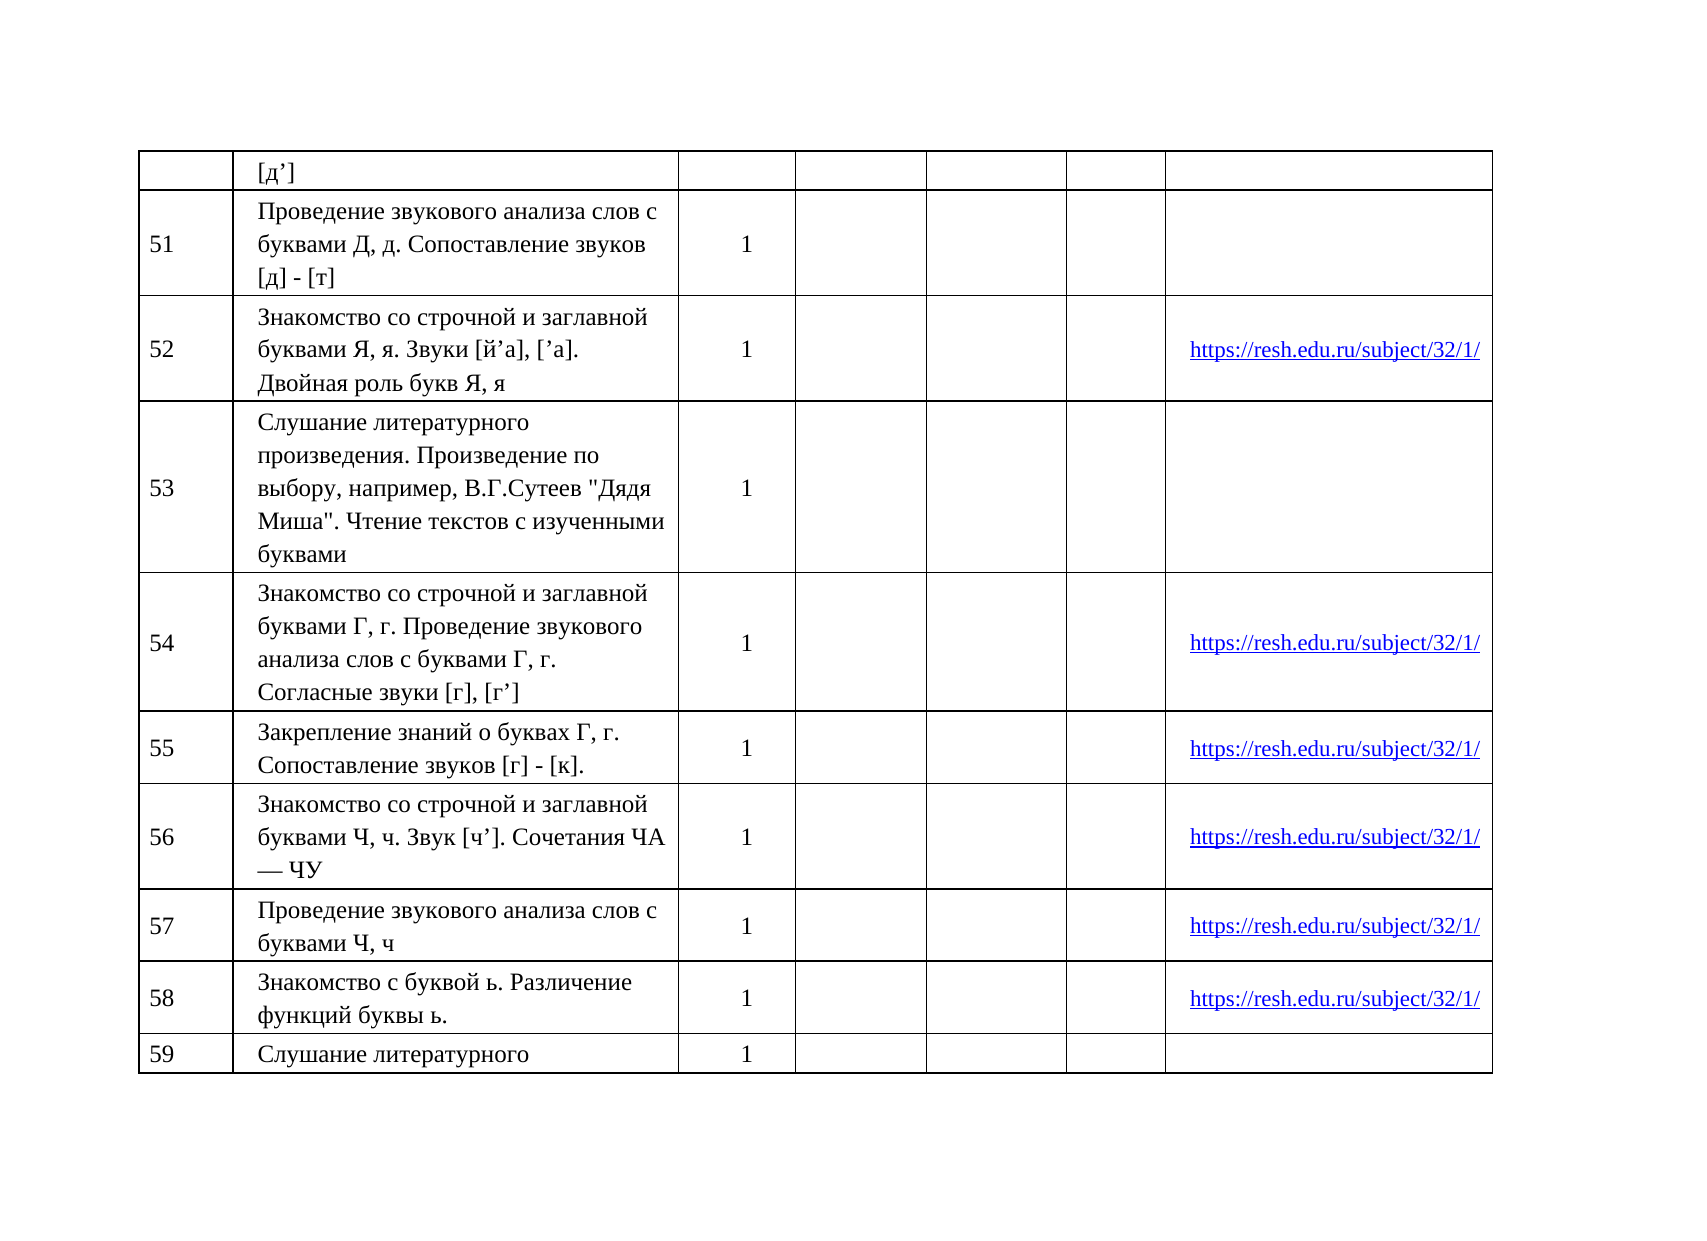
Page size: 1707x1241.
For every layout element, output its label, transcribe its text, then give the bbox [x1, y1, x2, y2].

table_cell Слушание литературного произведения. Произведение по выбору, например, В.Г.Сутеев "Дядя Миша". Чтение текстов с изученными буквами [234, 402, 678, 572]
table_cell Знакомство с буквой ь. Различение функций буквы ь. [234, 962, 678, 1033]
table_cell https://resh.edu.ru/subject/32/1/ [1166, 962, 1492, 1033]
table_cell 58 [140, 962, 232, 1033]
table_cell [927, 152, 1066, 189]
table_cell 56 [140, 784, 232, 888]
table_cell [927, 712, 1066, 782]
table_cell https://resh.edu.ru/subject/32/1/ [1166, 296, 1492, 400]
table_cell 1 [679, 962, 795, 1033]
table_cell https://resh.edu.ru/subject/32/1/ [1166, 712, 1492, 782]
table_cell [796, 890, 926, 960]
table_cell 1 [679, 191, 795, 295]
table_cell [927, 1034, 1066, 1072]
table_cell 59 [140, 1034, 232, 1072]
table_cell [1067, 712, 1165, 782]
table_cell 1 [679, 152, 795, 189]
table_cell 52 [140, 296, 232, 400]
table_cell https://resh.edu.ru/subject/32/1/ [1166, 573, 1492, 710]
table_cell [796, 402, 926, 572]
table_cell [927, 890, 1066, 960]
table_cell 51 [140, 191, 232, 295]
table_cell 1 [679, 890, 795, 960]
table_cell [796, 573, 926, 710]
table_cell [796, 1034, 926, 1072]
table_cell 1 [679, 296, 795, 400]
table_cell [796, 962, 926, 1033]
table_cell [1067, 296, 1165, 400]
table_cell https://resh.edu.ru/subject/32/1/ [1166, 890, 1492, 960]
table_cell [927, 784, 1066, 888]
table_cell Проведение звукового анализа слов с буквами Д, д. Сопоставление звуков [д] - [т] [234, 191, 678, 295]
table_cell [927, 296, 1066, 400]
table_cell [1067, 573, 1165, 710]
table_cell [1067, 1034, 1165, 1072]
table_cell [927, 573, 1066, 710]
table_cell Знакомство со строчной и заглавной буквами Ч, ч. Звук [ч’]. Сочетания ЧА — ЧУ [234, 784, 678, 888]
table_cell [927, 191, 1066, 295]
table_cell [796, 784, 926, 888]
table_cell 1 [679, 402, 795, 572]
table_cell 1 [679, 712, 795, 782]
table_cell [234, 152, 678, 189]
table_cell [1067, 152, 1165, 189]
table_cell [796, 152, 926, 189]
table_cell 1 [679, 1034, 795, 1072]
table_cell 53 [140, 402, 232, 572]
table_cell [927, 402, 1066, 572]
table_cell [1067, 890, 1165, 960]
table_cell 50 [140, 152, 232, 189]
table_cell [1166, 1034, 1492, 1072]
table_cell [1067, 784, 1165, 888]
table_cell [927, 962, 1066, 1033]
table_cell [1166, 191, 1492, 295]
table_cell 1 [679, 573, 795, 710]
table_cell 55 [140, 712, 232, 782]
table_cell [1166, 152, 1492, 189]
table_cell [234, 1034, 678, 1072]
table_cell [796, 712, 926, 782]
table_cell [1067, 191, 1165, 295]
table_cell [796, 296, 926, 400]
table_cell 54 [140, 573, 232, 710]
table_cell 1 [679, 784, 795, 888]
table_cell https://resh.edu.ru/subject/32/1/ [1166, 784, 1492, 888]
table_cell [1067, 402, 1165, 572]
table_cell 57 [140, 890, 232, 960]
table_cell [796, 191, 926, 295]
table_cell [1166, 402, 1492, 572]
table_cell [1067, 962, 1165, 1033]
table_cell Закрепление знаний о буквах Г, г. Сопоставление звуков [г] - [к]. [234, 712, 678, 782]
table_cell Знакомство со строчной и заглавной буквами Я, я. Звуки [й’а], [’а]. Двойная роль букв Я, я [234, 296, 678, 400]
table_cell Проведение звукового анализа слов с буквами Ч, ч [234, 890, 678, 960]
table_cell Знакомство со строчной и заглавной буквами Г, г. Проведение звукового анализа слов с буквами Г, г. Согласные звуки [г], [г’] [234, 573, 678, 710]
